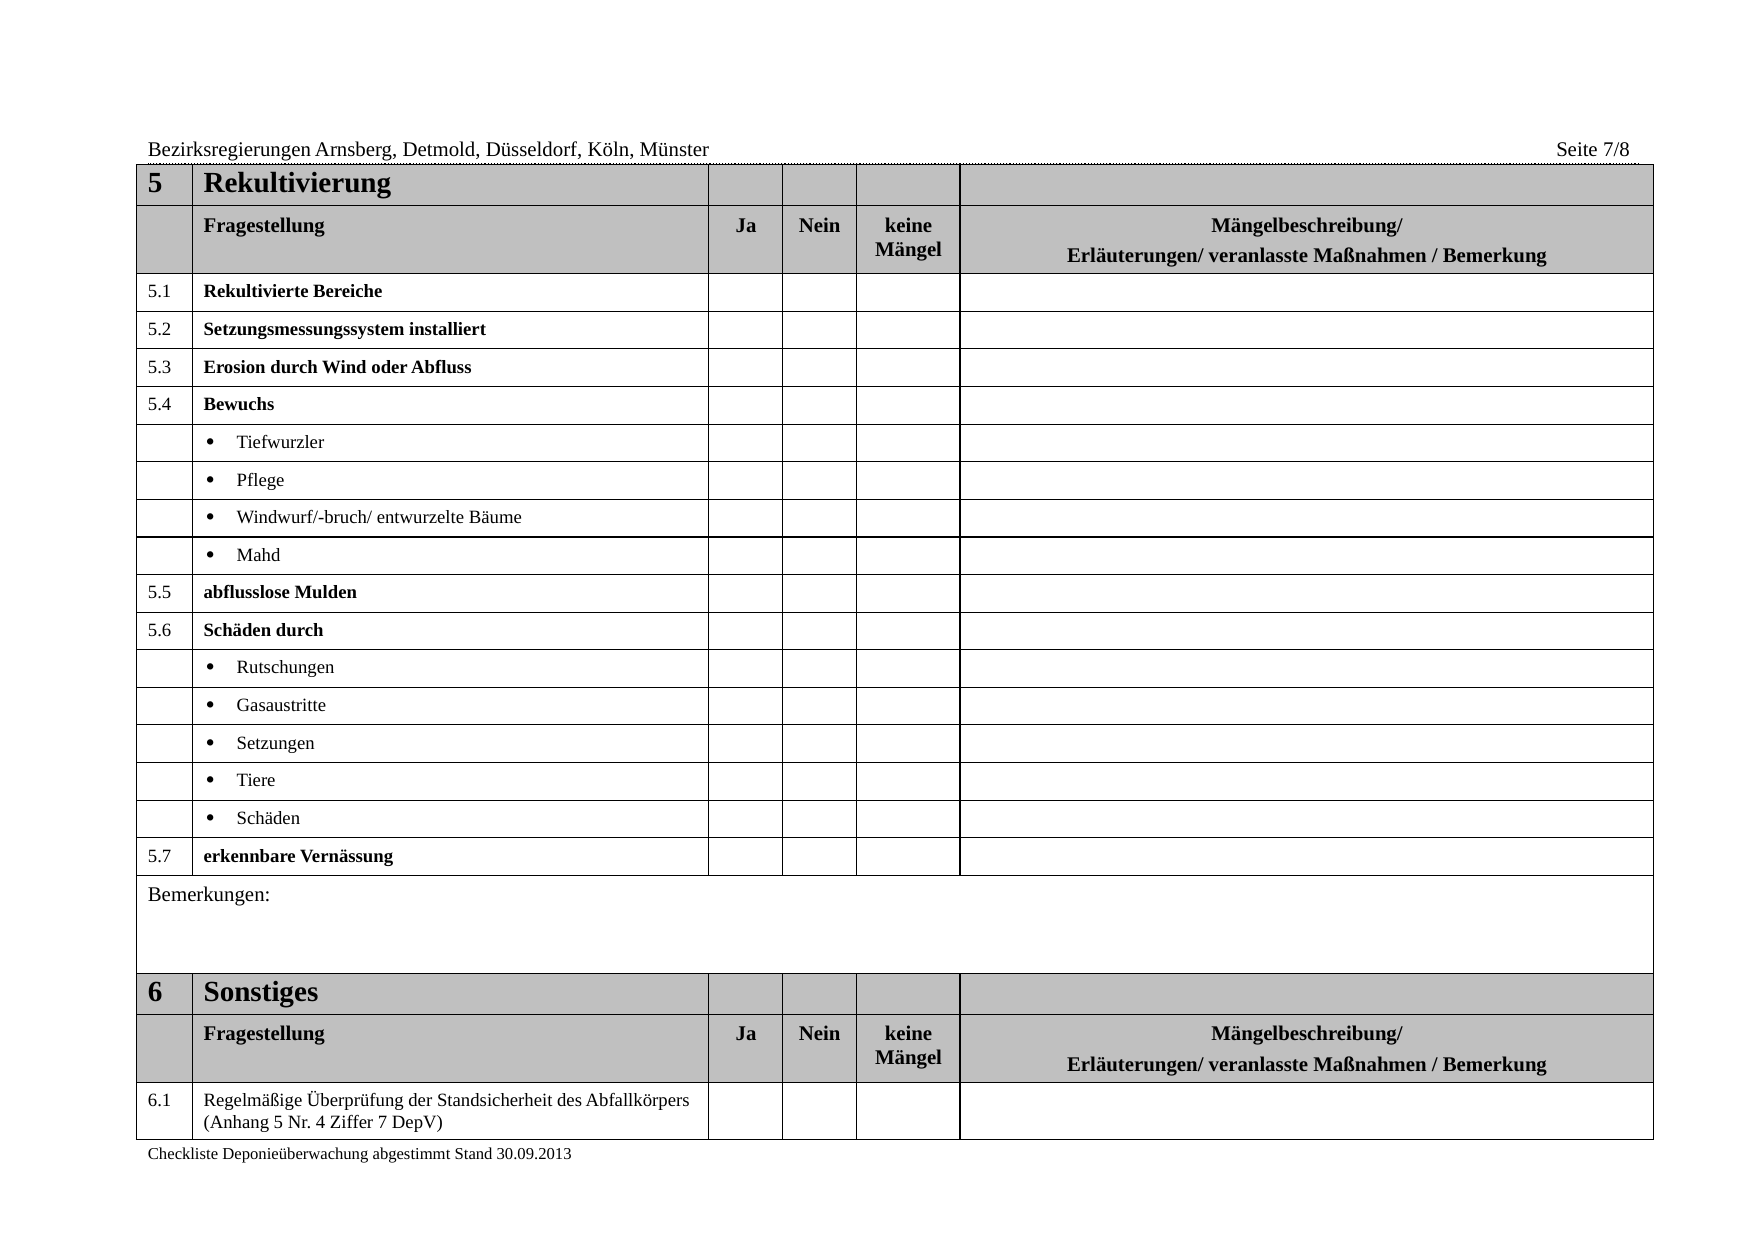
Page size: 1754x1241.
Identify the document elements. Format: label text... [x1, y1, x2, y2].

table_cell [783, 349, 856, 386]
table_cell Gasaustritte [193, 688, 708, 724]
table_cell [857, 575, 959, 612]
table_cell [709, 312, 782, 348]
table_cell [961, 538, 1653, 574]
table_cell [783, 688, 856, 724]
table_cell Bewuchs [193, 387, 708, 423]
table_cell [783, 462, 856, 499]
table_cell keine Mängel [857, 1015, 959, 1082]
table_cell [137, 650, 192, 687]
table_cell Rekultivierung [193, 165, 708, 205]
table_cell [961, 1083, 1653, 1138]
table_cell [783, 425, 856, 461]
table_cell Pflege [193, 462, 708, 499]
table_cell 5.4 [137, 387, 192, 423]
table_cell [783, 312, 856, 348]
table_cell [857, 274, 959, 311]
table_cell [857, 725, 959, 762]
table_cell [709, 838, 782, 875]
table_cell [137, 425, 192, 461]
table_cell [857, 462, 959, 499]
table_cell [137, 725, 192, 762]
table_cell [857, 763, 959, 799]
table_cell [709, 725, 782, 762]
table_cell [783, 650, 856, 687]
table_cell Ja [709, 206, 782, 273]
table_cell [961, 165, 1653, 205]
table_cell [783, 538, 856, 574]
table_cell [783, 801, 856, 837]
table_cell Tiefwurzler [193, 425, 708, 461]
table_cell Bemerkungen: [137, 876, 1653, 973]
table_cell [709, 462, 782, 499]
table_cell [137, 206, 192, 273]
table_cell Mängelbeschreibung/ Erläuterungen/ veranlasste Maßnahmen / Bemerkung [961, 206, 1653, 273]
table_cell [137, 763, 192, 799]
table_cell 5.3 [137, 349, 192, 386]
table_cell 5.5 [137, 575, 192, 612]
table_cell [783, 387, 856, 423]
table_cell [961, 312, 1653, 348]
table_cell Fragestellung [193, 1015, 708, 1082]
table_cell 5.1 [137, 274, 192, 311]
table_cell keine Mängel [857, 206, 959, 273]
table_cell [857, 1083, 959, 1138]
table_cell [961, 349, 1653, 386]
table_cell [857, 650, 959, 687]
table_cell [709, 688, 782, 724]
table_cell [709, 538, 782, 574]
table_cell [857, 349, 959, 386]
table_cell [857, 974, 959, 1014]
table_cell [783, 165, 856, 205]
table_cell [857, 165, 959, 205]
table_cell Setzungen [193, 725, 708, 762]
table_cell [709, 801, 782, 837]
table_cell [857, 425, 959, 461]
table_cell [137, 462, 192, 499]
table_cell [709, 165, 782, 205]
table_cell [783, 274, 856, 311]
table_cell Mängelbeschreibung/ Erläuterungen/ veranlasste Maßnahmen / Bemerkung [961, 1015, 1653, 1082]
table_cell [137, 500, 192, 536]
table_cell Schäden [193, 801, 708, 837]
table_cell [709, 500, 782, 536]
table_cell [961, 838, 1653, 875]
table_cell [961, 763, 1653, 799]
table_cell Sonstiges [193, 974, 708, 1014]
table_cell 5.7 [137, 838, 192, 875]
table_cell [709, 575, 782, 612]
table_cell [709, 1083, 782, 1138]
table_cell 5.2 [137, 312, 192, 348]
table_cell [857, 538, 959, 574]
table_cell [857, 312, 959, 348]
table_cell [783, 838, 856, 875]
table_cell [857, 387, 959, 423]
table_cell Ja [709, 1015, 782, 1082]
table_cell 6 [137, 974, 192, 1014]
table_cell Rekultivierte Bereiche [193, 274, 708, 311]
table_cell [961, 425, 1653, 461]
table_cell [783, 613, 856, 649]
table_cell [137, 688, 192, 724]
table_cell [783, 974, 856, 1014]
table_cell [709, 763, 782, 799]
table_cell Schäden durch [193, 613, 708, 649]
table_cell Mahd [193, 538, 708, 574]
table_cell [961, 274, 1653, 311]
table_cell Nein [783, 1015, 856, 1082]
table_cell [857, 613, 959, 649]
table_cell [709, 387, 782, 423]
table_cell [709, 425, 782, 461]
table_cell 6.1 [137, 1083, 192, 1138]
table_cell [783, 763, 856, 799]
table_cell Rutschungen [193, 650, 708, 687]
table_cell [783, 1083, 856, 1138]
table_cell [709, 650, 782, 687]
table_cell erkennbare Vernässung [193, 838, 708, 875]
table_cell [857, 838, 959, 875]
table_cell Setzungsmessungssystem installiert [193, 312, 708, 348]
table_cell [961, 500, 1653, 536]
table_cell [137, 801, 192, 837]
table_cell [961, 613, 1653, 649]
table_cell [961, 974, 1653, 1014]
table_cell [783, 725, 856, 762]
table_cell Fragestellung [193, 206, 708, 273]
table_cell [709, 274, 782, 311]
table_cell [709, 613, 782, 649]
table_cell [961, 575, 1653, 612]
table_cell [709, 974, 782, 1014]
table_cell Erosion durch Wind oder Abfluss [193, 349, 708, 386]
table_cell 5.6 [137, 613, 192, 649]
table_cell [857, 801, 959, 837]
table_cell [137, 1015, 192, 1082]
table_cell [709, 349, 782, 386]
table_cell 5 [137, 165, 192, 205]
table_cell [961, 387, 1653, 423]
table_cell [961, 801, 1653, 837]
table_cell Windwurf/-bruch/ entwurzelte Bäume [193, 500, 708, 536]
table_cell Regelmäßige Überprüfung der Standsicherheit des Abfallkörpers (Anhang 5 Nr. 4 Ziffer 7 DepV) [193, 1083, 708, 1138]
table_cell [857, 500, 959, 536]
table_cell abflusslose Mulden [193, 575, 708, 612]
table_cell Nein [783, 206, 856, 273]
table_cell [961, 462, 1653, 499]
table_cell [961, 688, 1653, 724]
table_cell [783, 575, 856, 612]
table_cell [961, 725, 1653, 762]
table_cell [961, 650, 1653, 687]
table_cell [783, 500, 856, 536]
table_cell [137, 538, 192, 574]
table_cell Tiere [193, 763, 708, 799]
table_cell [857, 688, 959, 724]
